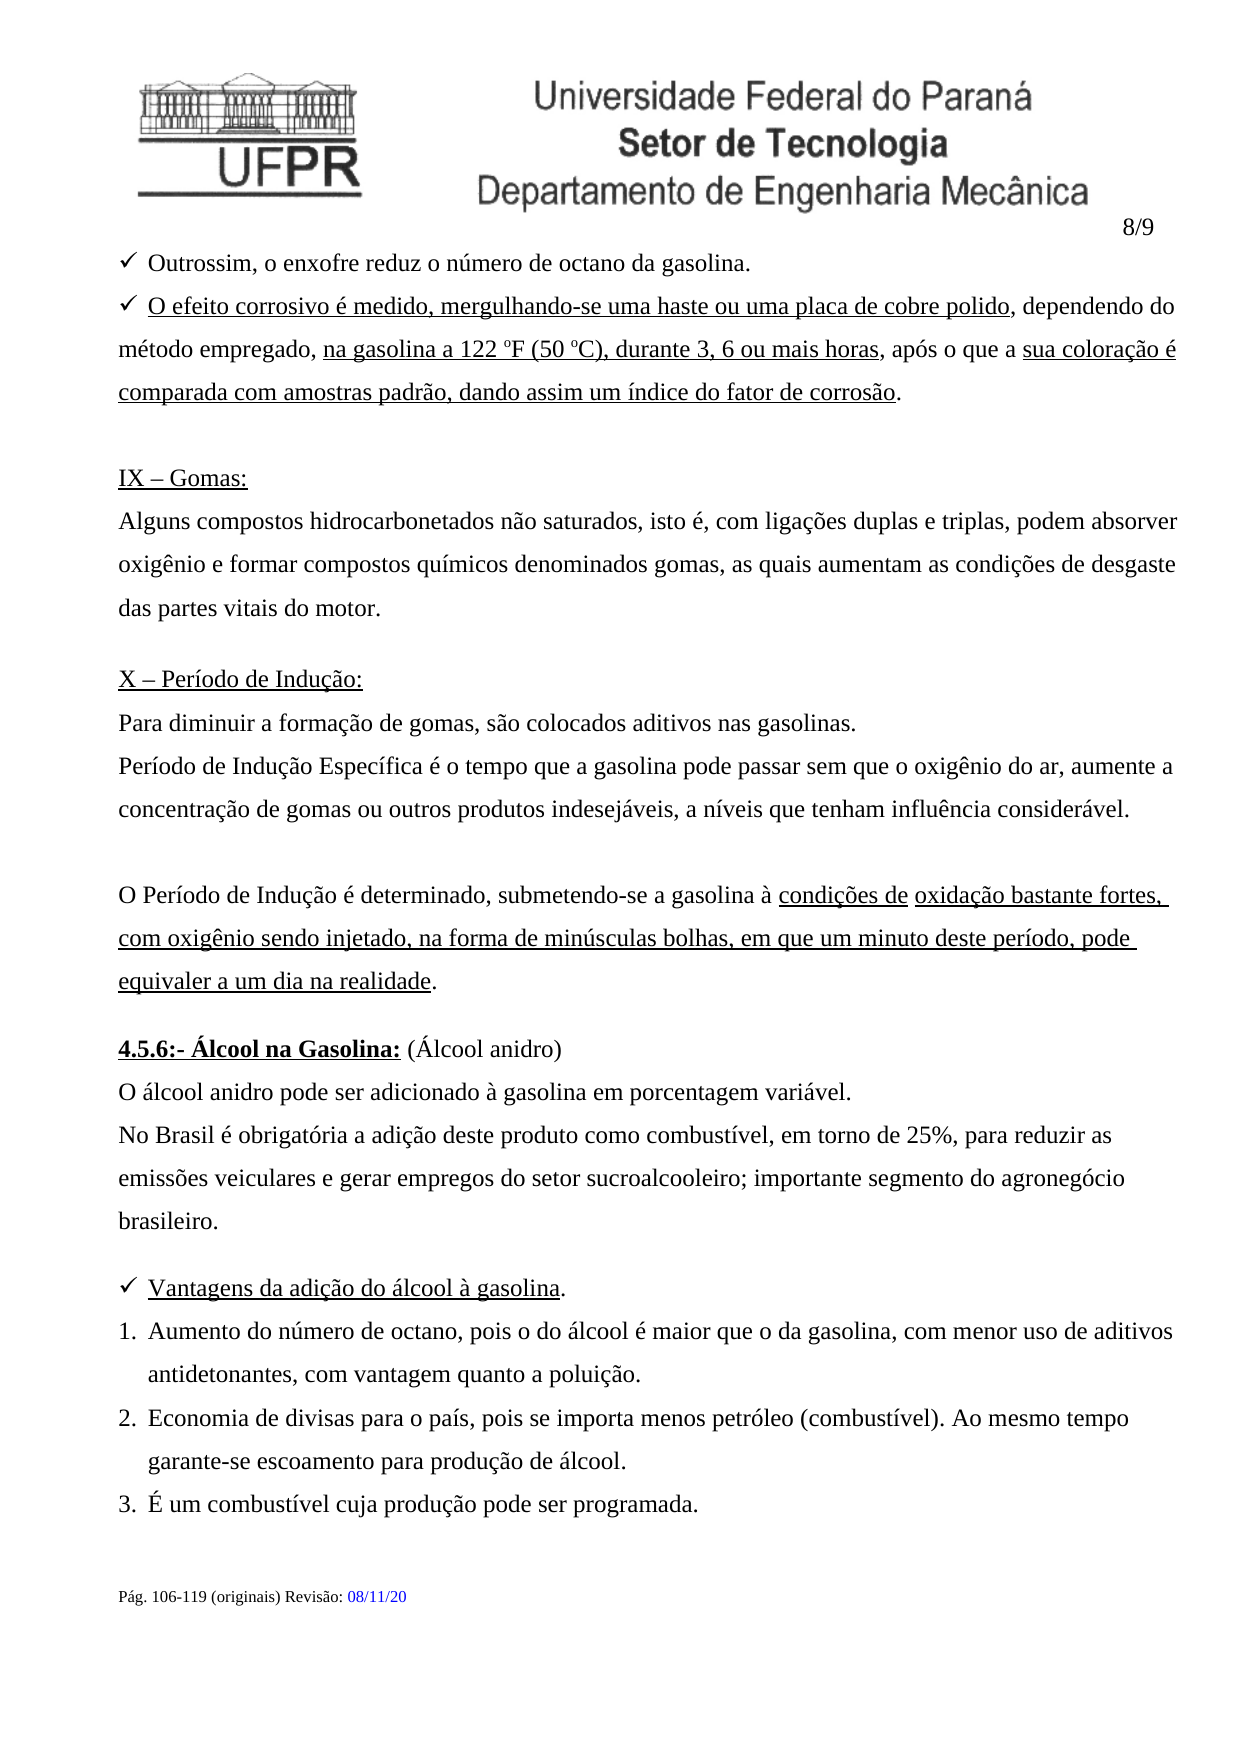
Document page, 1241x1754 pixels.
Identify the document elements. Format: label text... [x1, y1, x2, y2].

text IX – Gomas: [118, 463, 1181, 492]
text Alguns compostos hidrocarbonetados não saturados, isto é, com ligações duplas e triplas, podem absorver oxigênio e formar compostos químicos denominados gomas, as quais aumentam as condições de desgaste das partes vitais do motor. [118, 506, 1181, 621]
text X – Período de Indução: [118, 664, 1181, 693]
picture [118, 73, 1116, 236]
text O Período de Indução é determinado, submetendo-se a gasolina à condições de oxidação bastante fortes, com oxigênio sendo injetado, na forma de minúsculas bolhas, em que um minuto deste período, pode equivaler a um dia na realidade. [118, 880, 1181, 995]
list Outrossim, o enxofre reduz o número de octano da gasolina. [118, 248, 1181, 276]
list Economia de divisas para o país, pois se importa menos petróleo (combustível). Ao mesmo tempo garante-se escoamento para produção de álcool. [118, 1403, 1181, 1474]
list Vantagens da adição do álcool à gasolina. [118, 1273, 1181, 1302]
list O efeito corrosivo é medido, mergulhando-se uma haste ou uma placa de cobre polido, dependendo do método empregado, na gasolina a 122 oF (50 oC), durante 3, 6 ou mais horas, após o que a sua coloração é comparada com amostras padrão, dando assim um índice do fator de corrosão. [118, 291, 1181, 406]
text 4.5.6:- Álcool na Gasolina: (Álcool anidro) [118, 1034, 1181, 1062]
list Aumento do número de octano, pois o do álcool é maior que o da gasolina, com menor uso de aditivos antidetonantes, com vantagem quanto a poluição. [118, 1316, 1181, 1388]
list É um combustível cuja produção pode ser programada. [118, 1489, 1181, 1518]
text Período de Indução Específica é o tempo que a gasolina pode passar sem que o oxigênio do ar, aumente a concentração de gomas ou outros produtos indesejáveis, a níveis que tenham influência considerável. [118, 751, 1181, 823]
text Para diminuir a formação de gomas, são colocados aditivos nas gasolinas. [118, 708, 1181, 736]
text O álcool anidro pode ser adicionado à gasolina em porcentagem variável. [118, 1077, 1181, 1106]
text No Brasil é obrigatória a adição deste produto como combustível, em torno de 25%, para reduzir as emissões veiculares e gerar empregos do setor sucroalcooleiro; importante segmento do agronegócio brasileiro. [118, 1120, 1181, 1235]
